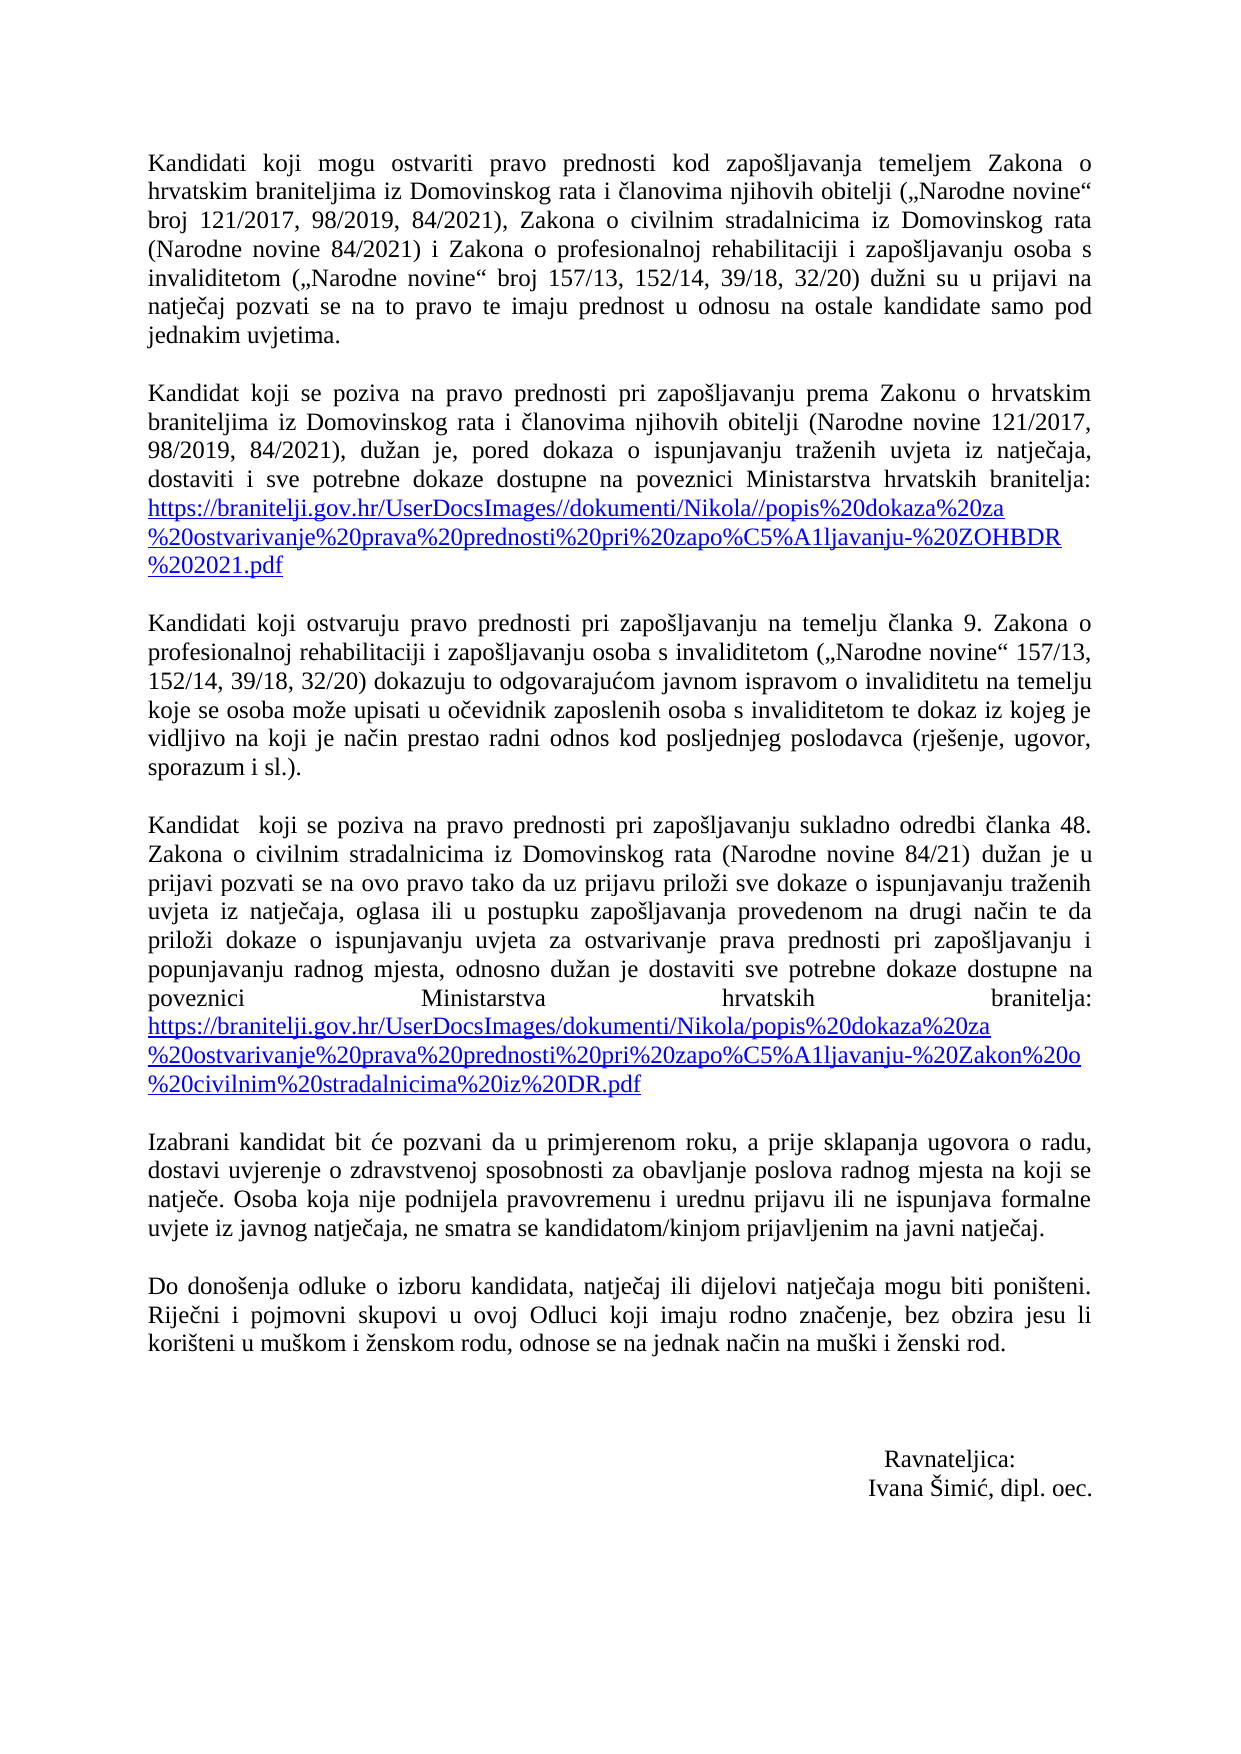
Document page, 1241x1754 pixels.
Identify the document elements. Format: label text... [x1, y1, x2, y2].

text Do donošenja odluke o izboru kandidata, natječaj ili dijelovi natječaja mogu biti poništeni. Riječni i pojmovni skupovi u ovoj Odluci koji imaju rodno značenje, bez obzira jesu li korišteni u muškom i ženskom rodu, odnose se na jednak način na muški i ženski rod. [148, 1271, 1093, 1357]
text Kandidati koji ostvaruju pravo prednosti pri zapošljavanju na temelju članka 9. Zakona o profesionalnoj rehabilitaciji i zapošljavanju osoba s invaliditetom („Narodne novine“ 157/13, 152/14, 39/18, 32/20) dokazuju to odgovarajućom javnom ispravom o invaliditetu na temelju koje se osoba može upisati u očevidnik zaposlenih osoba s invaliditetom te dokaz iz kojeg je vidljivo na koji je način prestao radni odnos kod posljednjeg poslodavca (rješenje, ugovor, sporazum i sl.). [148, 608, 1093, 781]
text Kandidat koji se poziva na pravo prednosti pri zapošljavanju sukladno odredbi članka 48. Zakona o civilnim stradalnicima iz Domovinskog rata (Narodne novine 84/21) dužan je u prijavi pozvati se na ovo pravo tako da uz prijavu priloži sve dokaze o ispunjavanju traženih uvjeta iz natječaja, oglasa ili u postupku zapošljavanja provedenom na drugi način te da priloži dokaze o ispunjavanju uvjeta za ostvarivanje prava prednosti pri zapošljavanju i popunjavanju radnog mjesta, odnosno dužan je dostaviti sve potrebne dokaze dostupne na poveznici Ministarstva hrvatskih branitelja: https://branitelji.gov.hr/UserDocsImages/dokumenti/Nikola/popis%20dokaza%20za%20ostvarivanje%20prava%20prednosti%20pri%20zapo%C5%A1ljavanju-%20Zakon%20o%20civilnim%20stradalnicima%20iz%20DR.pdf [148, 810, 1093, 868]
text Kandidati koji mogu ostvariti pravo prednosti kod zapošljavanja temeljem Zakona o hrvatskim braniteljima iz Domovinskog rata i članovima njihovih obitelji („Narodne novine“ broj 121/2017, 98/2019, 84/2021), Zakona o civilnim stradalnicima iz Domovinskog rata (Narodne novine 84/2021) i Zakona o profesionalnoj rehabilitaciji i zapošljavanju osoba s invaliditetom („Narodne novine“ broj 157/13, 152/14, 39/18, 32/20) dužni su u prijavi na natječaj pozvati se na to pravo te imaju prednost u odnosu na ostale kandidate samo pod jednakim uvjetima. [148, 148, 1093, 349]
text Ravnateljica: Ivana Šimić, dipl. oec. [148, 1444, 1093, 1502]
text Kandidat koji se poziva na pravo prednosti pri zapošljavanju prema Zakonu o hrvatskim braniteljima iz Domovinskog rata i članovima njihovih obitelji (Narodne novine 121/2017, 98/2019, 84/2021), dužan je, pored dokaza o ispunjavanju traženih uvjeta iz natječaja, dostaviti i sve potrebne dokaze dostupne na poveznici Ministarstva hrvatskih branitelja: https://branitelji.gov.hr/UserDocsImages//dokumenti/Nikola//popis%20dokaza%20za%20ostvarivanje%20prava%20prednosti%20pri%20zapo%C5%A1ljavanju-%20ZOHBDR%202021.pdf [148, 378, 1093, 579]
text Izabrani kandidat bit će pozvani da u primjerenom roku, a prije sklapanja ugovora o radu, dostavi uvjerenje o zdravstvenoj sposobnosti za obavljanje poslova radnog mjesta na koji se natječe. Osoba koja nije podnijela pravovremenu i urednu prijavu ili ne ispunjava formalne uvjete iz javnog natječaja, ne smatra se kandidatom/kinjom prijavljenim na javni natječaj. [148, 1127, 1093, 1242]
text Kandidat koji se poziva na pravo prednosti pri zapošljavanju sukladno odredbi članka 48. Zakona o civilnim stradalnicima iz Domovinskog rata (Narodne novine 84/21) dužan je u prijavi pozvati se na ovo pravo tako da uz prijavu priloži sve dokaze o ispunjavanju traženih uvjeta iz natječaja, oglasa ili u postupku zapošljavanja provedenom na drugi način te da priloži dokaze o ispunjavanju uvjeta za ostvarivanje prava prednosti pri zapošljavanju i popunjavanju radnog mjesta, odnosno dužan je dostaviti sve potrebne dokaze dostupne na poveznici Ministarstva hrvatskih branitelja: https://branitelji.gov.hr/UserDocsImages/dokumenti/Nikola/popis%20dokaza%20za%20ostvarivanje%20prava%20prednosti%20pri%20zapo%C5%A1ljavanju-%20Zakon%20o%20civilnim%20stradalnicima%20iz%20DR.pdf [148, 954, 1093, 1098]
